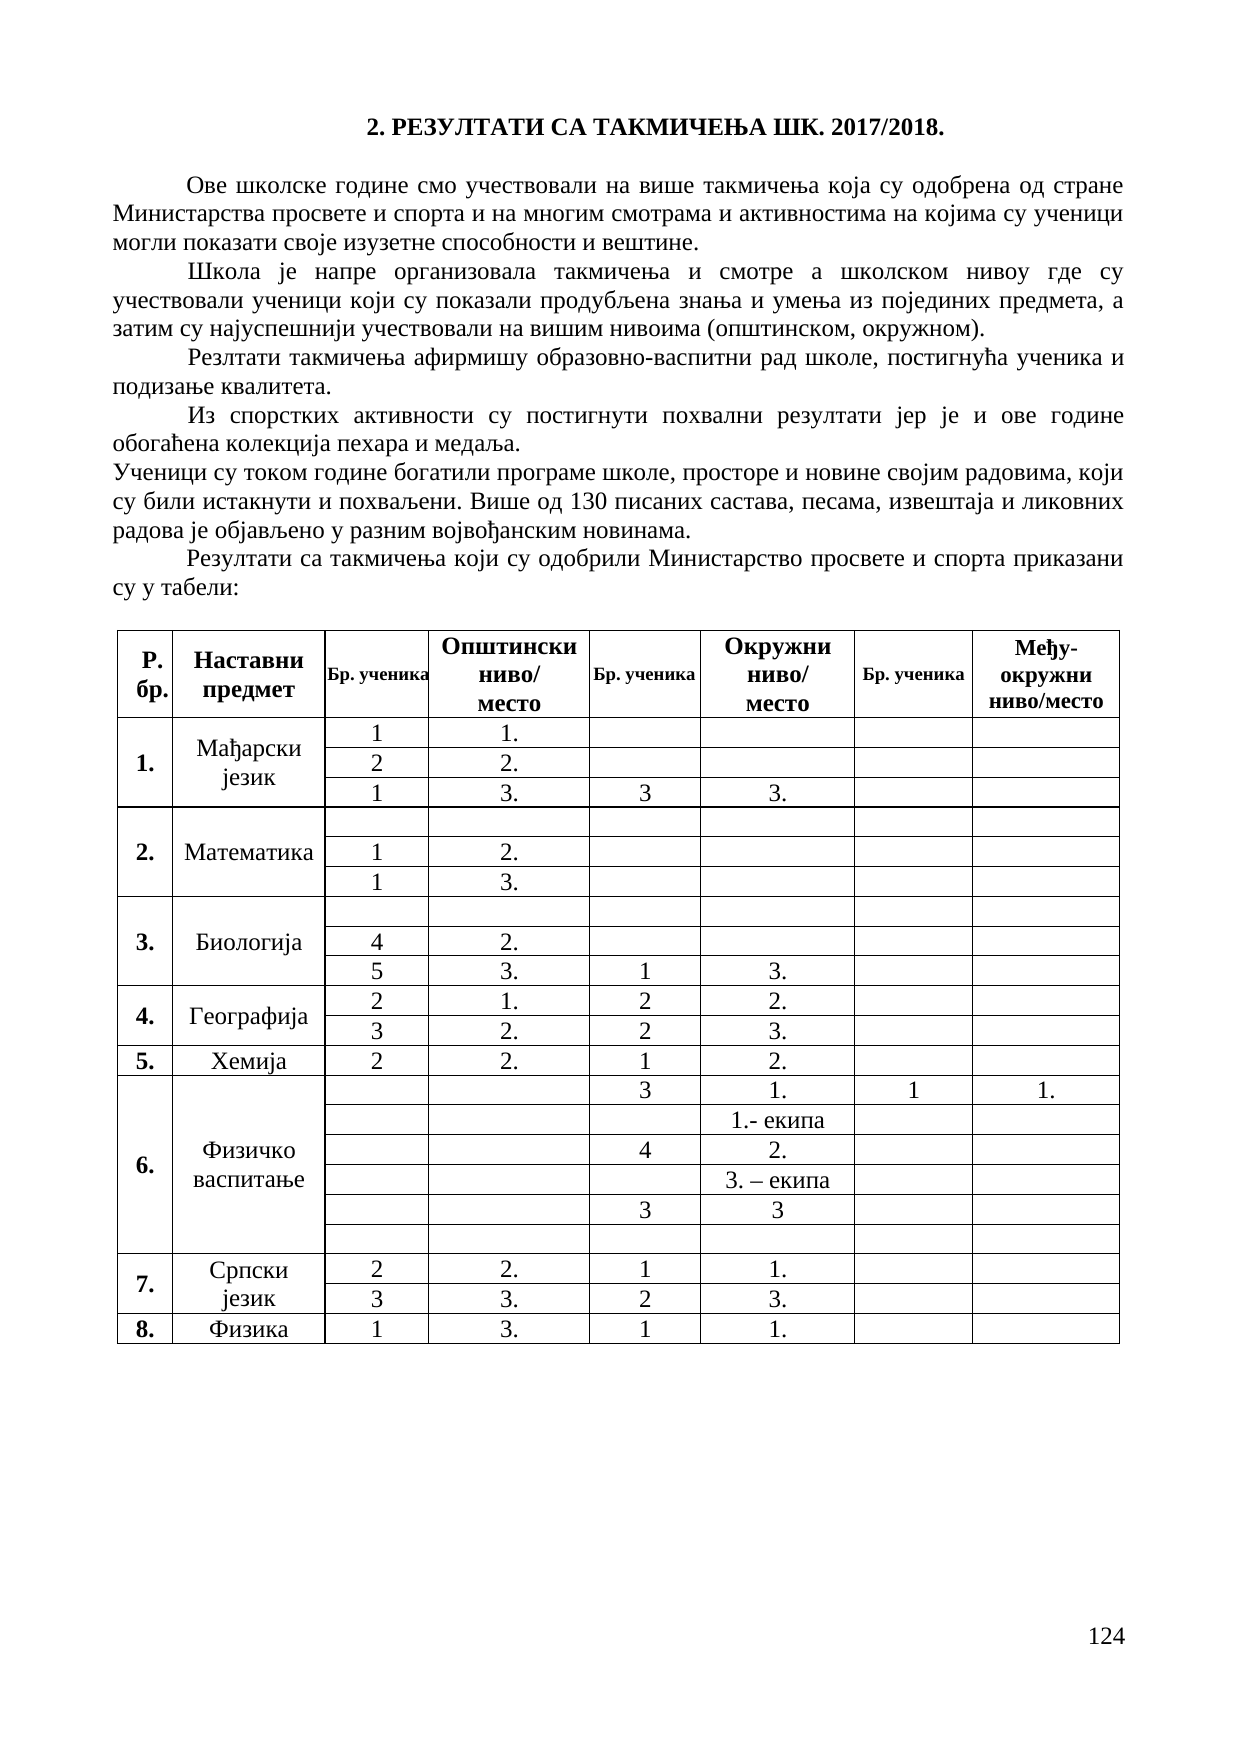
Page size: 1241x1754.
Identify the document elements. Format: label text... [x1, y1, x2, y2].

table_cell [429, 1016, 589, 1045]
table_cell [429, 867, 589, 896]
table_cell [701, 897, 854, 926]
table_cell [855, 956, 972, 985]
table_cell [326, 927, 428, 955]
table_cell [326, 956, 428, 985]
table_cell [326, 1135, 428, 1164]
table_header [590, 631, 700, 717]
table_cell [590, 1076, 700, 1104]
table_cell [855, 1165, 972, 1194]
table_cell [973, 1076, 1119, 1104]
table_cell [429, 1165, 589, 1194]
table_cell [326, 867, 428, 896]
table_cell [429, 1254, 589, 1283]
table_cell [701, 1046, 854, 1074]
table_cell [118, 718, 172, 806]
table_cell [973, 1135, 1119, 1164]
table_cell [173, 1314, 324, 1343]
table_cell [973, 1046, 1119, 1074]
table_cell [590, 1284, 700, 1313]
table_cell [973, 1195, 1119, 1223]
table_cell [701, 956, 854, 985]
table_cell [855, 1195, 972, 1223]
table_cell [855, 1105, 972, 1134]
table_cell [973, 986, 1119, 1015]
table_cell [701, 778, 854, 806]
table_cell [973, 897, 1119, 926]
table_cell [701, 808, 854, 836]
text Резултати са такмичења који су одобрили Министарство просвете и спорта приказани су у табели: [112, 543, 1125, 601]
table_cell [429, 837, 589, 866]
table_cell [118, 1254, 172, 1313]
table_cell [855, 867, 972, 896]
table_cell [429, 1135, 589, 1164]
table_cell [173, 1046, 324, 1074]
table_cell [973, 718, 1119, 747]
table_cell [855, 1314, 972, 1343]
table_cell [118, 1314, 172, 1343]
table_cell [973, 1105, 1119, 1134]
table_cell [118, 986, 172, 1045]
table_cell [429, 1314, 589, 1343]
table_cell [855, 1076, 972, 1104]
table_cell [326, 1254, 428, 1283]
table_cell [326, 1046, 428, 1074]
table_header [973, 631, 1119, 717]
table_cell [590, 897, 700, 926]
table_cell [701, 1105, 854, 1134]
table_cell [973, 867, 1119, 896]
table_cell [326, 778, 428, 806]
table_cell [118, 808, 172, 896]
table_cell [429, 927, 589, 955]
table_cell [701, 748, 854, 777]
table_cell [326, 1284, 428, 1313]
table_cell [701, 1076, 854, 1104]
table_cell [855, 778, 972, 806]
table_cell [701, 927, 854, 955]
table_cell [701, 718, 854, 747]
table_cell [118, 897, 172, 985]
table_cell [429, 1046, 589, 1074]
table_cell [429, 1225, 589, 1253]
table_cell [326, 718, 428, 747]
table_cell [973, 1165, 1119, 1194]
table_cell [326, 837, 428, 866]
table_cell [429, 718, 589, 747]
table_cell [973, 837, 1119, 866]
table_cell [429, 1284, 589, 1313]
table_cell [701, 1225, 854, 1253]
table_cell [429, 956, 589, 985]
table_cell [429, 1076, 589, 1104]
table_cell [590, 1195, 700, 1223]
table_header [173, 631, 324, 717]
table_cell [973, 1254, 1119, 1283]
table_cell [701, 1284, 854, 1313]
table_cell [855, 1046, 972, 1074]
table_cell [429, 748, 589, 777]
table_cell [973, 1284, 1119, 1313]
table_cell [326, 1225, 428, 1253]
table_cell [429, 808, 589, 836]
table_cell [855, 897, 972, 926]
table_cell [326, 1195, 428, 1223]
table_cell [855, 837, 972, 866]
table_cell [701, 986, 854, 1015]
text Ученици су током године богатили програме школе, просторе и новине својим радовима, који су били истакнути и похваљени. Више од 130 писаних састава, песама, извештаја и ликовних радова је објављено у разним војвођанским новинама. [112, 457, 1125, 543]
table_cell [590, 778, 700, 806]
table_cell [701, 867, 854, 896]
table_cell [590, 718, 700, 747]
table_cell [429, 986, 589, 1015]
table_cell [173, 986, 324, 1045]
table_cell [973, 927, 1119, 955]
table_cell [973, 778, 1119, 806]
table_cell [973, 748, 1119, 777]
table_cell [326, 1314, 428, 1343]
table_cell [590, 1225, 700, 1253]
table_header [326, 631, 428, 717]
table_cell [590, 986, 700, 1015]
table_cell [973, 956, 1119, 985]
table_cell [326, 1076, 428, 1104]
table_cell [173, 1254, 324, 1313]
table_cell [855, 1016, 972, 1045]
text Ове школске године смо учествовали на више такмичења која су одобрена од стране Министарства просвете и спорта и на многим смотрама и активностима на којима су ученици могли показати своје изузетне способности и вештине. [112, 170, 1125, 256]
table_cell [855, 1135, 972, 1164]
text Резлтати такмичења афирмишу образовно-васпитни рад школе, постигнућа ученика и подизање квалитета. [112, 342, 1125, 400]
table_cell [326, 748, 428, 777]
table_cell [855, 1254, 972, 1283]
text Из спорстких активности су постигнути похвални резултати јер је и ове године обогаћена колекција пехара и медаља. [112, 400, 1125, 457]
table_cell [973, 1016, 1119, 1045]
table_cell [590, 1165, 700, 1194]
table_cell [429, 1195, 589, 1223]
text 2. РЕЗУЛТАТИ СА ТАКМИЧЕЊА ШК. 2017/2018. [112, 112, 1125, 141]
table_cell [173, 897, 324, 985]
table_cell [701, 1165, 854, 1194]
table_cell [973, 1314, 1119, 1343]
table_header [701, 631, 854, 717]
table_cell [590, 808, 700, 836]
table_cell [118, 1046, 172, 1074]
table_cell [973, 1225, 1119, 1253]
text Школа је напре организовала такмичења и смотре а школском нивоу где су учествовали ученици који су показали продубљена знања и умења из појединих предмета, а затим су најуспешнији учествовали на вишим нивоима (општинском, окружном). [112, 256, 1125, 342]
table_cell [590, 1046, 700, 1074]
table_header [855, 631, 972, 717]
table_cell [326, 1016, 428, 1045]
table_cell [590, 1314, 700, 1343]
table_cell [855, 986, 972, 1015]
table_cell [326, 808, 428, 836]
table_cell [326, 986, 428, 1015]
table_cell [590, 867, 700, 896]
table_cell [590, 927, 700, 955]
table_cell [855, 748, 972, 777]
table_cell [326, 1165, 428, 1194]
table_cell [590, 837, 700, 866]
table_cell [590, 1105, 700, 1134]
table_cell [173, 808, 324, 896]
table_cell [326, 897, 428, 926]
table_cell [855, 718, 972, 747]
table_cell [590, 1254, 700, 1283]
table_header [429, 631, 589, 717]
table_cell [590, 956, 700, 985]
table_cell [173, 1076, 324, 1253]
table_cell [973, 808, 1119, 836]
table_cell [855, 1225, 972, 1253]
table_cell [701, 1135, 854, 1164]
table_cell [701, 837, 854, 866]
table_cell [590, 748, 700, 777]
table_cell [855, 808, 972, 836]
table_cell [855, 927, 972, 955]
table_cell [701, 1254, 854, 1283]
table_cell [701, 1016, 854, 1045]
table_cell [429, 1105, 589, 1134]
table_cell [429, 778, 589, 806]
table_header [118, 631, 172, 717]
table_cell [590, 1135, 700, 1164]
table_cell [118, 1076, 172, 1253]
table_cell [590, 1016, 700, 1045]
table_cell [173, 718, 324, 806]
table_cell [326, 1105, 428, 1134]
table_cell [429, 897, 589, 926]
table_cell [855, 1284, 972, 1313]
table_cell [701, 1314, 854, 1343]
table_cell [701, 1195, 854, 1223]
